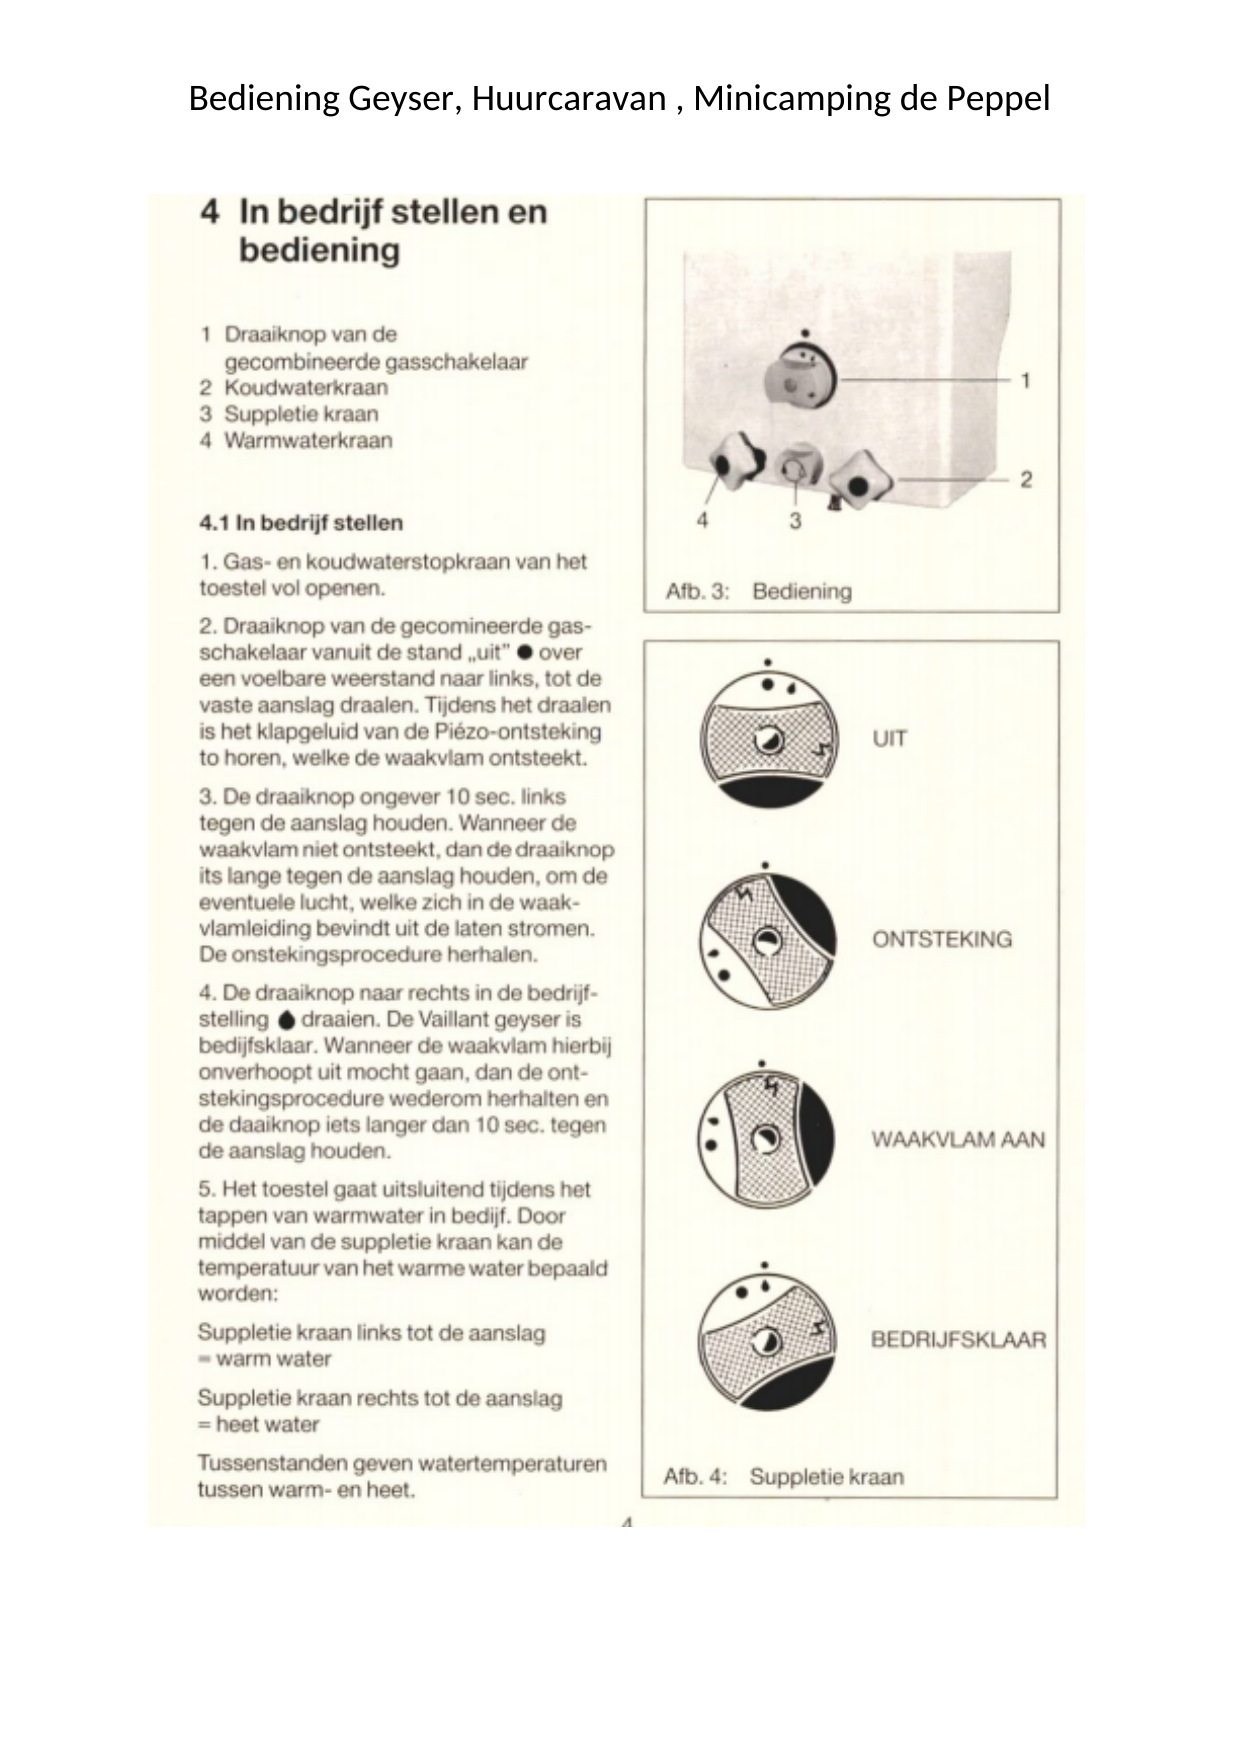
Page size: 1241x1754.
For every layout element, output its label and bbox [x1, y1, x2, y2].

picture [147, 194, 1085, 1527]
